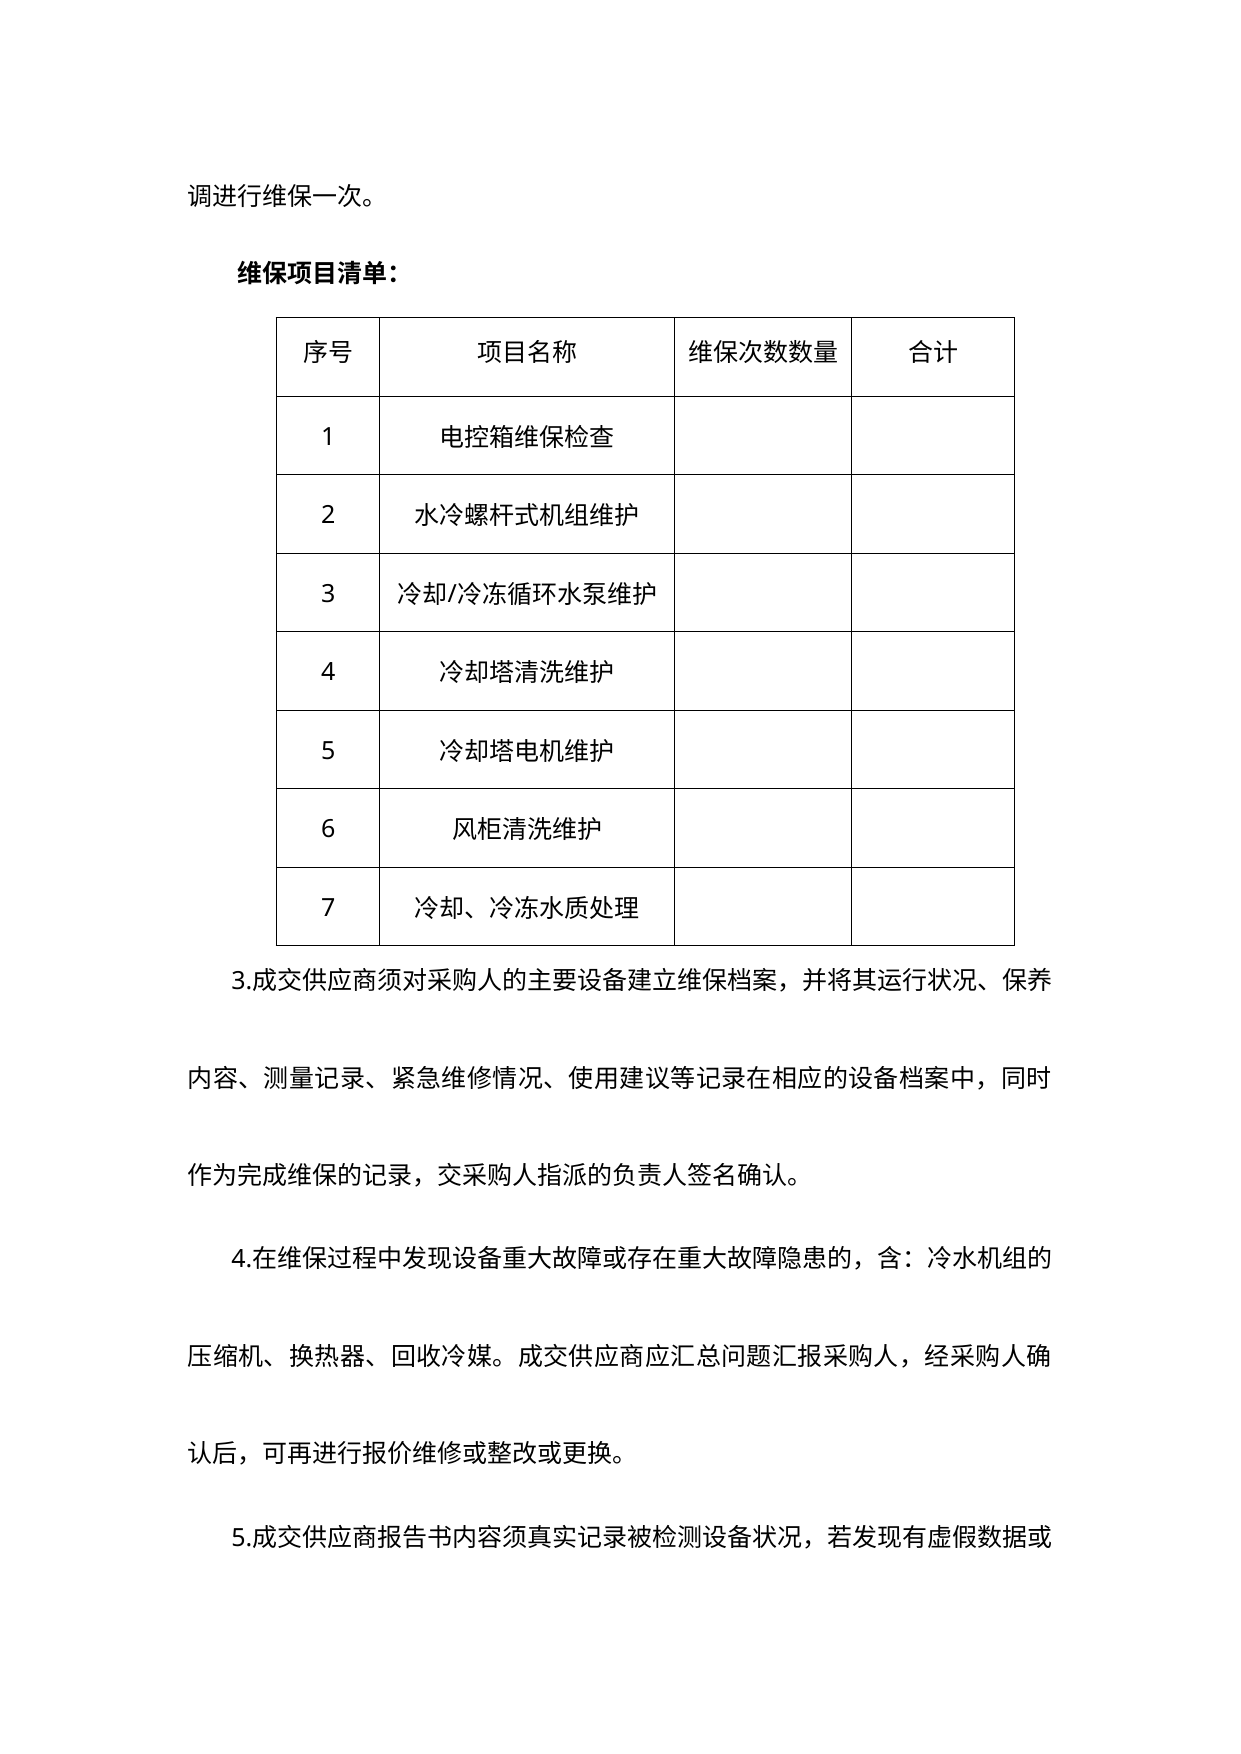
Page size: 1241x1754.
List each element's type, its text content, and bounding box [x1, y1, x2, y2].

table_header 项目名称 [380, 318, 674, 396]
table_cell 5 [277, 711, 379, 788]
table_cell 冷却塔清洗维护 [380, 632, 674, 710]
text 4.在维保过程中发现设备重大故障或存在重大故障隐患的，含：冷水机组的压缩机、换热器、回收冷媒。成交供应商应汇总问题汇报采购人，经采购人确认后，可再进行报价维修或整改或更换。 [187, 1224, 1053, 1484]
table_cell [852, 632, 1014, 710]
table_cell 1 [277, 397, 379, 474]
table_cell [675, 632, 851, 710]
table_cell [675, 397, 851, 474]
table_cell 冷却、冷冻水质处理 [380, 868, 674, 945]
table_cell 冷却塔电机维护 [380, 711, 674, 788]
text 维保项目清单： [187, 239, 1053, 304]
table_cell [675, 475, 851, 553]
table_cell 3 [277, 554, 379, 631]
table_cell 风柜清洗维护 [380, 789, 674, 867]
table_cell [852, 711, 1014, 788]
table_cell [852, 397, 1014, 474]
table_cell [852, 789, 1014, 867]
table_cell [852, 868, 1014, 945]
table_cell 电控箱维保检查 [380, 397, 674, 474]
table_cell 6 [277, 789, 379, 867]
table_cell [852, 475, 1014, 553]
table_cell 水冷螺杆式机组维护 [380, 475, 674, 553]
table_cell [852, 554, 1014, 631]
text 3.成交供应商须对采购人的主要设备建立维保档案，并将其运行状况、保养内容、测量记录、紧急维修情况、使用建议等记录在相应的设备档案中，同时作为完成维保的记录，交采购人指派的负责人签名确认。 [187, 946, 1053, 1206]
table_header 维保次数数量 [675, 318, 851, 396]
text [187, 1503, 1053, 1568]
table_cell 2 [277, 475, 379, 553]
table_cell [675, 554, 851, 631]
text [187, 162, 1053, 227]
table_cell 4 [277, 632, 379, 710]
table_header 序号 [277, 318, 379, 396]
table_cell [675, 868, 851, 945]
table_cell [675, 789, 851, 867]
table_cell [675, 711, 851, 788]
table_cell 7 [277, 868, 379, 945]
table_header 合计 [852, 318, 1014, 396]
table_cell 冷却/冷冻循环水泵维护 [380, 554, 674, 631]
